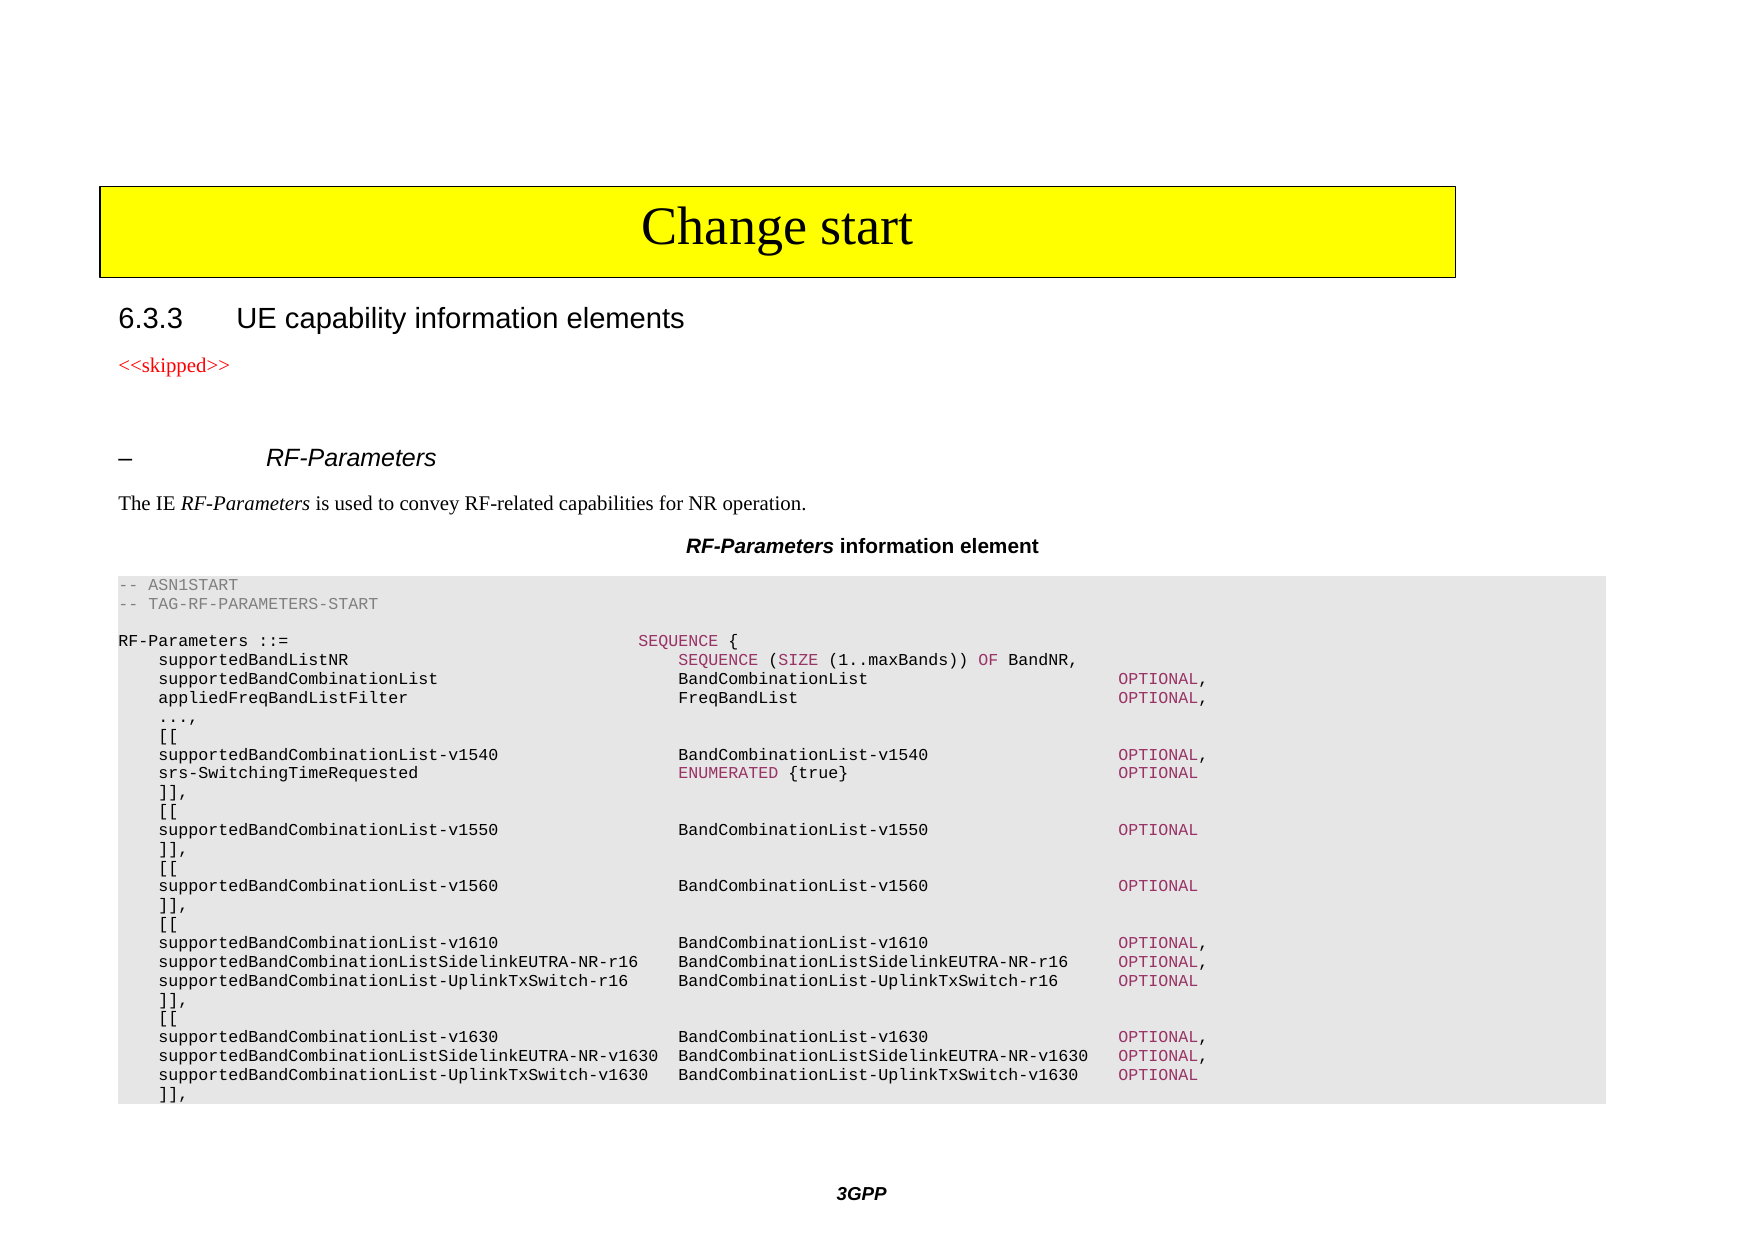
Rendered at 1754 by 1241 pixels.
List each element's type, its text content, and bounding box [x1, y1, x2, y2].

text ]], [118, 897, 1606, 916]
text supportedBandCombinationListSidelinkEUTRA-NR-v1630 BandCombinationListSidelinkEUTRA-NR-v1630 OPTIONAL, [118, 1048, 1606, 1067]
text RF-Parameters ::= SEQUENCE { [118, 633, 1606, 652]
text [[ [118, 727, 1606, 746]
text supportedBandCombinationList-v1560 BandCombinationList-v1560 OPTIONAL [118, 878, 1606, 897]
text [[ [118, 803, 1606, 821]
text supportedBandCombinationList-v1540 BandCombinationList-v1540 OPTIONAL, [118, 746, 1606, 765]
text ]], [118, 840, 1606, 859]
text appliedFreqBandListFilter FreqBandList OPTIONAL, [118, 689, 1606, 708]
text ]], [118, 991, 1606, 1010]
text supportedBandCombinationListSidelinkEUTRA-NR-r16 BandCombinationListSidelinkEUTRA-NR-r16 OPTIONAL, [118, 953, 1606, 972]
text [[ [118, 916, 1606, 934]
text [[ [118, 1010, 1606, 1029]
text supportedBandCombinationList BandCombinationList OPTIONAL, [118, 671, 1606, 689]
text supportedBandCombinationList-UplinkTxSwitch-r16 BandCombinationList-UplinkTxSwitch-r16 OPTIONAL [118, 972, 1606, 991]
subtitle – RF-Parameters [118, 443, 1606, 472]
text ..., [118, 708, 1606, 727]
text ]], [118, 784, 1606, 803]
text -- TAG-RF-PARAMETERS-START [118, 595, 1606, 614]
text supportedBandListNR SEQUENCE (SIZE (1..maxBands)) OF BandNR, [118, 652, 1606, 671]
subtitle 6.3.3 UE capability information elements [118, 301, 1606, 334]
text RF-Parameters information element [118, 534, 1606, 558]
text srs-SwitchingTimeRequested ENUMERATED {true} OPTIONAL [118, 765, 1606, 784]
text supportedBandCombinationList-v1630 BandCombinationList-v1630 OPTIONAL, [118, 1029, 1606, 1048]
text [[ [118, 859, 1606, 878]
text supportedBandCombinationList-v1610 BandCombinationList-v1610 OPTIONAL, [118, 934, 1606, 953]
text supportedBandCombinationList-UplinkTxSwitch-v1630 BandCombinationList-UplinkTxSwitch-v1630 OPTIONAL [118, 1067, 1606, 1085]
text <<skipped>> [118, 353, 1606, 377]
text -- ASN1START [118, 576, 1606, 595]
text supportedBandCombinationList-v1550 BandCombinationList-v1550 OPTIONAL [118, 821, 1606, 840]
text The IE RF-Parameters is used to convey RF-related capabilities for NR operation. [118, 491, 1606, 515]
text ]], [118, 1085, 1606, 1104]
